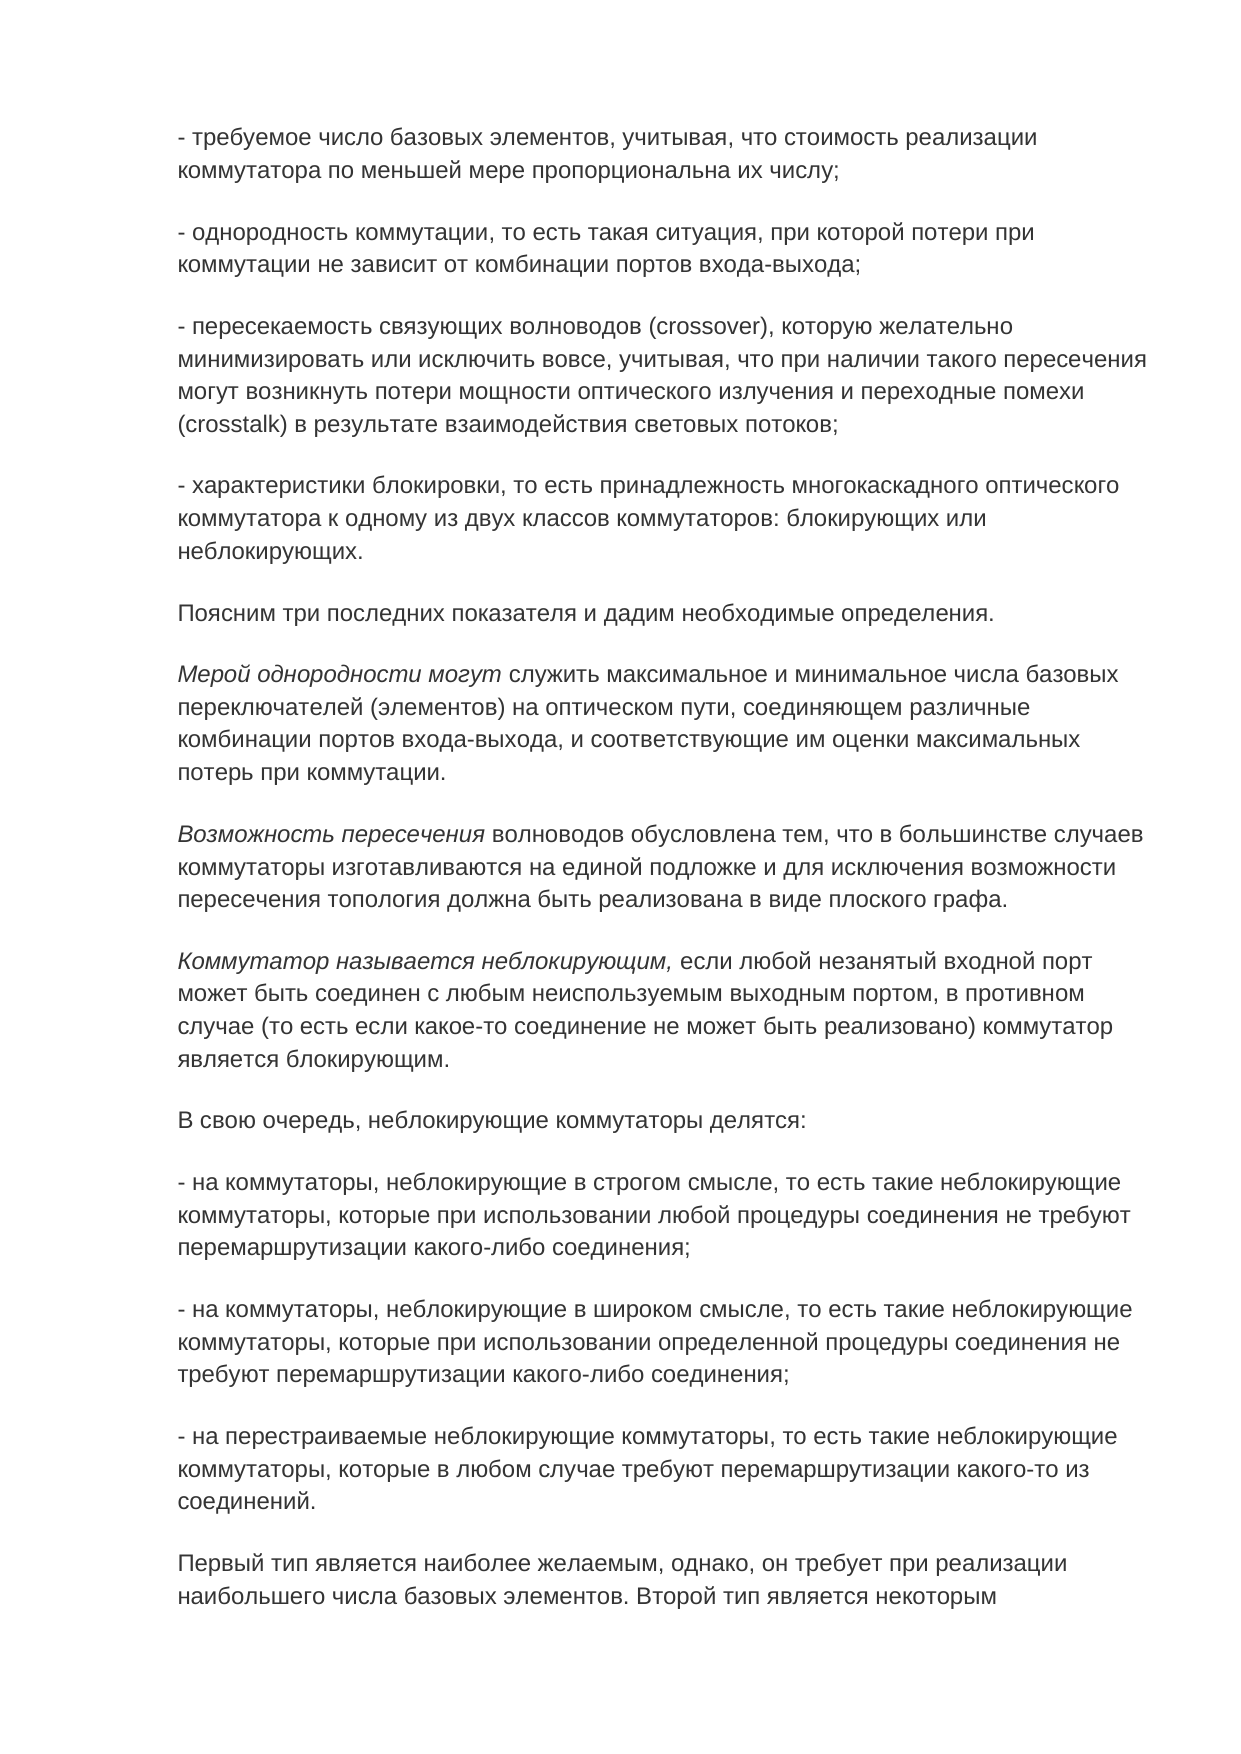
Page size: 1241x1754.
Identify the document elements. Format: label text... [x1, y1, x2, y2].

text Возможность пересечения волноводов обусловлена тем, что в большинстве случаев коммутаторы изготавливаются на единой подложке и для исключения возможности пересечения топология должна быть реализована в виде плоского графа. [177, 815, 1152, 913]
text - характеристики блокировки, то есть принадлежность многокаскадного оптического коммутатора к одному из двух классов коммутаторов: блокирующих или неблокирующих. [177, 466, 1152, 564]
text Мерой однородности могут служить максимальное и минимальное числа базовых переключателей (элементов) на оптическом пути, соединяющем различные комбинации портов входа-выхода, и соответствующие им оценки максимальных потерь при коммутации. [177, 655, 1152, 786]
text Поясним три последних показателя и дадим необходимые определения. [177, 593, 1152, 626]
text - на коммутаторы, неблокирующие в строгом смысле, то есть такие неблокирующие коммутаторы, которые при использовании любой процедуры соединения не требуют перемаршрутизации какого-либо соединения; [177, 1163, 1152, 1261]
text - на перестраиваемые неблокирующие коммутаторы, то есть такие неблокирующие коммутаторы, которые в любом случае требуют перемаршрутизации какого-то из соединений. [177, 1417, 1152, 1515]
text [177, 1544, 1152, 1609]
text Коммутатор называется неблокирующим, если любой незанятый входной порт может быть соединен с любым неиспользуемым выходным портом, в противном случае (то есть если какое-то соединение не может быть реализовано) коммутатор является блокирующим. [177, 942, 1152, 1072]
text В свою очередь, неблокирующие коммутаторы делятся: [177, 1101, 1152, 1134]
text - на коммутаторы, неблокирующие в широком смысле, то есть такие неблокирующие коммутаторы, которые при использовании определенной процедуры соединения не требуют перемаршрутизации какого-либо соединения; [177, 1290, 1152, 1388]
text - однородность коммутации, то есть такая ситуация, при которой потери при коммутации не зависит от комбинации портов входа-выхода; [177, 212, 1152, 278]
text - пересекаемость связующих волноводов (crossover), которую желательно минимизировать или исключить вовсе, учитывая, что при наличии такого пересечения могут возникнуть потери мощности оптического излучения и переходные помехи (crosstalk) в результате взаимодействия световых потоков; [177, 307, 1152, 437]
text - требуемое число базовых элементов, учитывая, что стоимость реализации коммутатора по меньшей мере пропорциональна их числу; [177, 118, 1152, 183]
